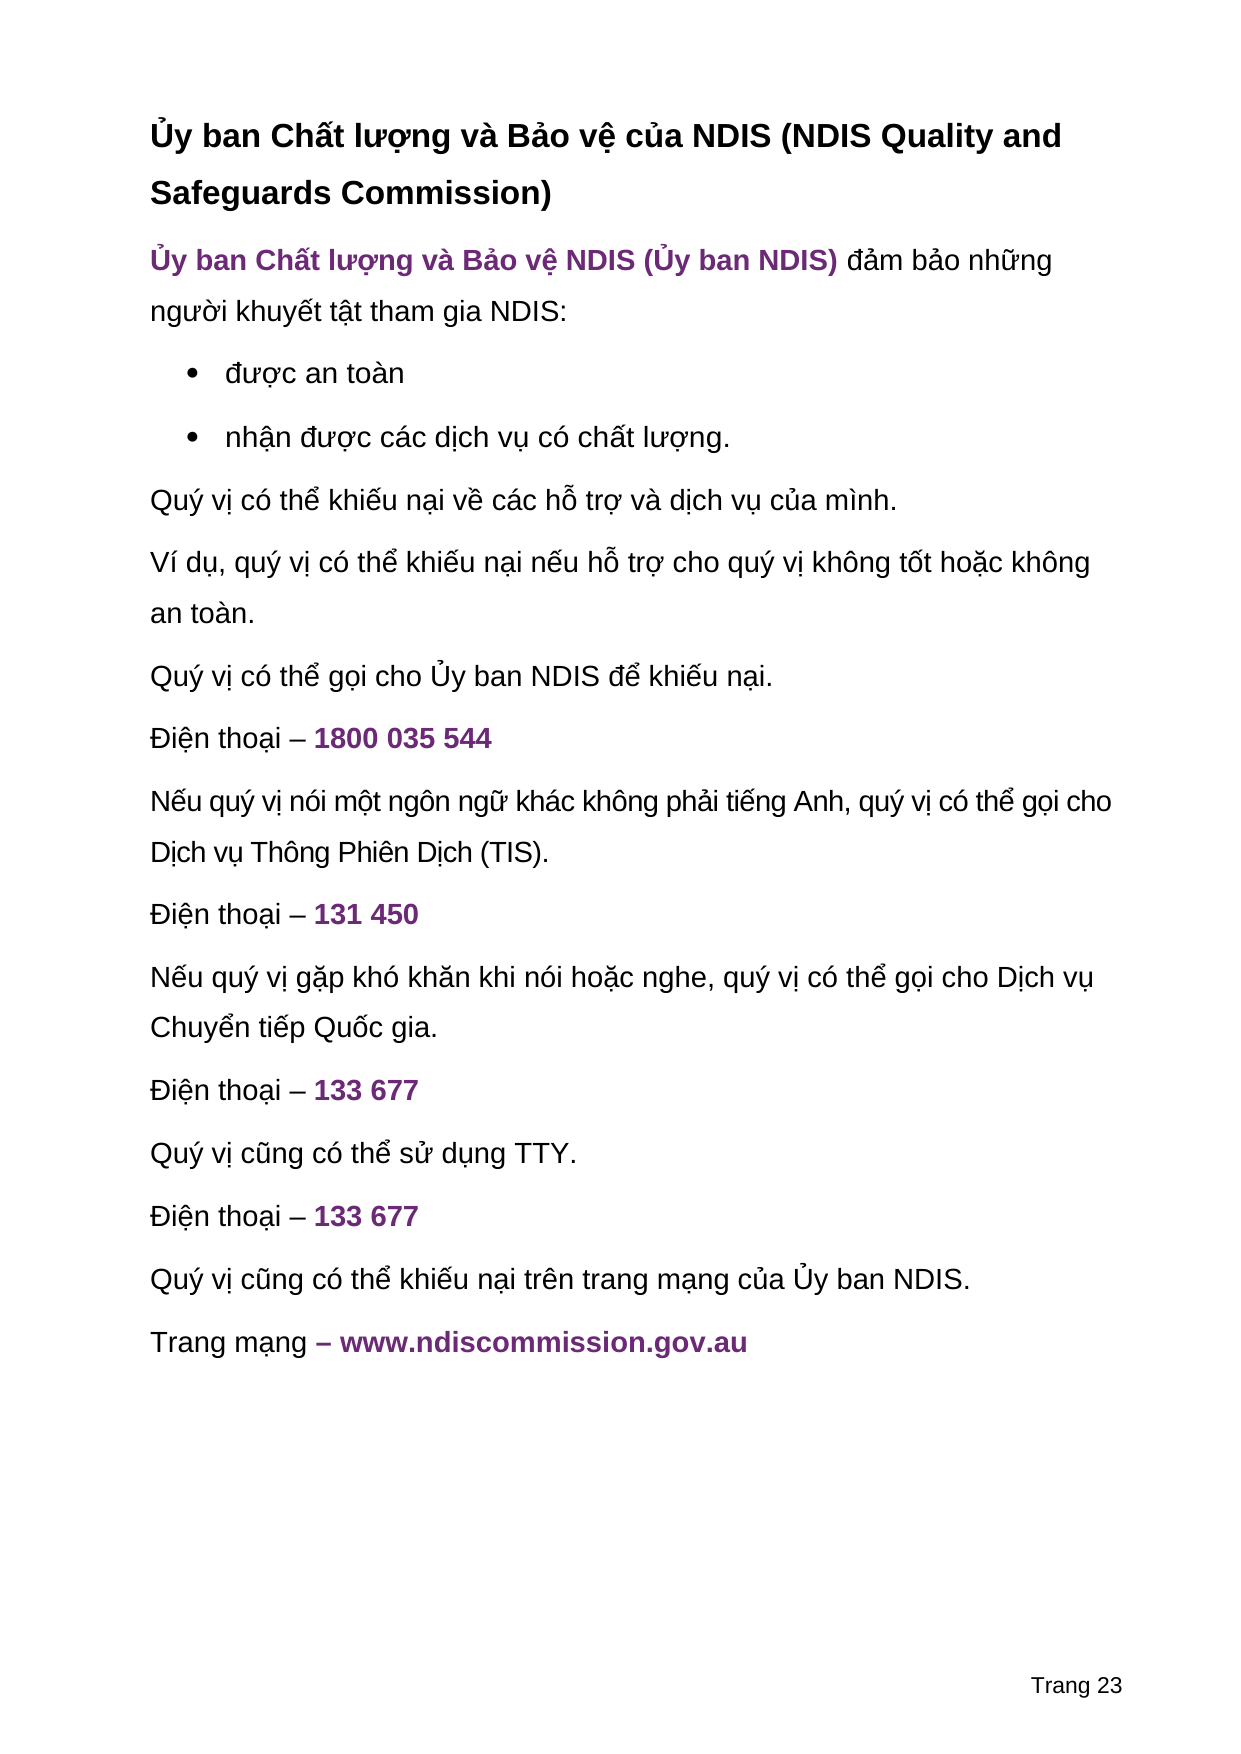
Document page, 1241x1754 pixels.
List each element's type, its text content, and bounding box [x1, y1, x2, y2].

text Ví dụ, quý vị có thể khiếu nại nếu hỗ trợ cho quý vị không tốt hoặc không an toàn. [150, 546, 1122, 629]
list nhận được các dịch vụ có chất lượng. [187, 419, 1122, 453]
text Nếu quý vị nói một ngôn ngữ khác không phải tiếng Anh, quý vị có thể gọi cho Dịch vụ Thông Phiên Dịch (TIS). [150, 784, 1122, 868]
text Quý vị có thể gọi cho Ủy ban NDIS để khiếu nại. [150, 659, 1122, 692]
list được an toàn [187, 356, 1122, 390]
text Quý vị cũng có thể khiếu nại trên trang mạng của Ủy ban NDIS. [150, 1262, 1122, 1295]
text Nếu quý vị gặp khó khăn khi nói hoặc nghe, quý vị có thể gọi cho Dịch vụ Chuyển tiếp Quốc gia. [150, 960, 1122, 1044]
text Điện thoại – 1800 035 544 [150, 721, 1122, 755]
text Ủy ban Chất lượng và Bảo vệ NDIS (Ủy ban NDIS) đảm bảo những người khuyết tật tham gia NDIS: [150, 243, 1122, 327]
text Quý vị cũng có thể sử dụng TTY. [150, 1136, 1122, 1170]
text Điện thoại – 133 677 [150, 1073, 1122, 1107]
text Điện thoại – 131 450 [150, 897, 1122, 931]
subtitle Ủy ban Chất lượng và Bảo vệ của NDIS (NDIS Quality and Safeguards Commission) [150, 116, 1122, 212]
text Quý vị có thể khiếu nại về các hỗ trợ và dịch vụ của mình. [150, 483, 1122, 516]
text Điện thoại – 133 677 [150, 1199, 1122, 1232]
text Trang mạng – www.ndiscommission.gov.au [150, 1324, 1122, 1358]
